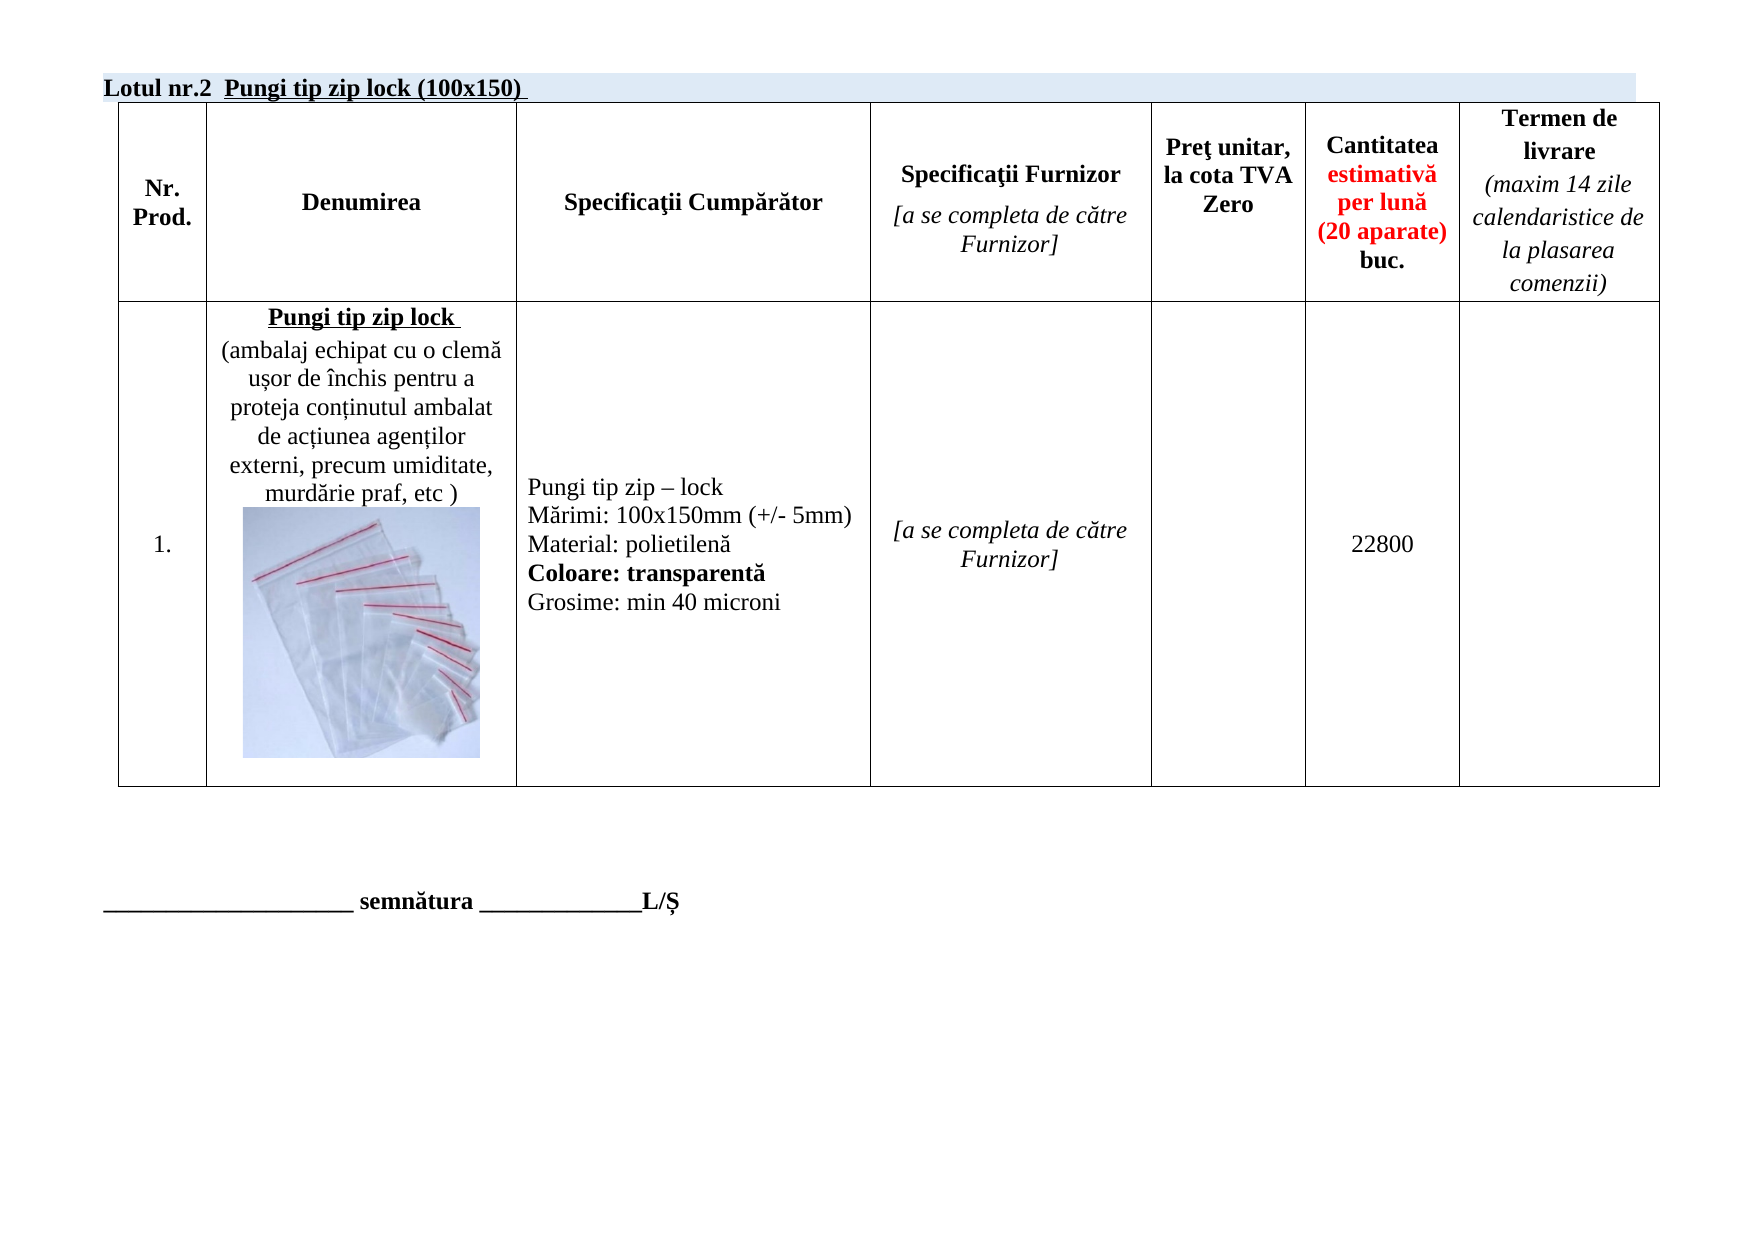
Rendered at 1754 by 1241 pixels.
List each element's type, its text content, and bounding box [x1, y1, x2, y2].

table_cell [1460, 302, 1659, 786]
table_header Termen de livrare (maxim 14 zile calendaristice de la plasarea comenzii) [1460, 103, 1659, 301]
table_header Specificaţii Furnizor [a se completa de către Furnizor] [871, 103, 1151, 301]
table_header Specificaţii Cumpărător [517, 103, 870, 301]
table_header Nr. Prod. [119, 103, 206, 301]
table_cell [a se completa de către Furnizor] [871, 302, 1151, 786]
table_cell [1152, 302, 1305, 786]
table_cell Pungi tip zip – lock Mărimi: 100x150mm (+/- 5mm) Material: polietilenă Coloare: transparentă Grosime: min 40 microni [517, 302, 870, 786]
text ____________________ semnătura _____________L/Ș [88, 886, 1636, 915]
table_header Cantitatea estimativă per lună (20 aparate) buc. [1306, 103, 1459, 301]
table_header Denumirea [207, 103, 516, 301]
table_header Preţ unitar, la cota TVA Zero [1152, 103, 1305, 301]
table_cell 1. [119, 302, 206, 786]
picture [242, 507, 480, 758]
table_cell 22800 [1306, 302, 1459, 786]
text Lotul nr.2 Pungi tip zip lock (100x150) [103, 73, 1636, 102]
